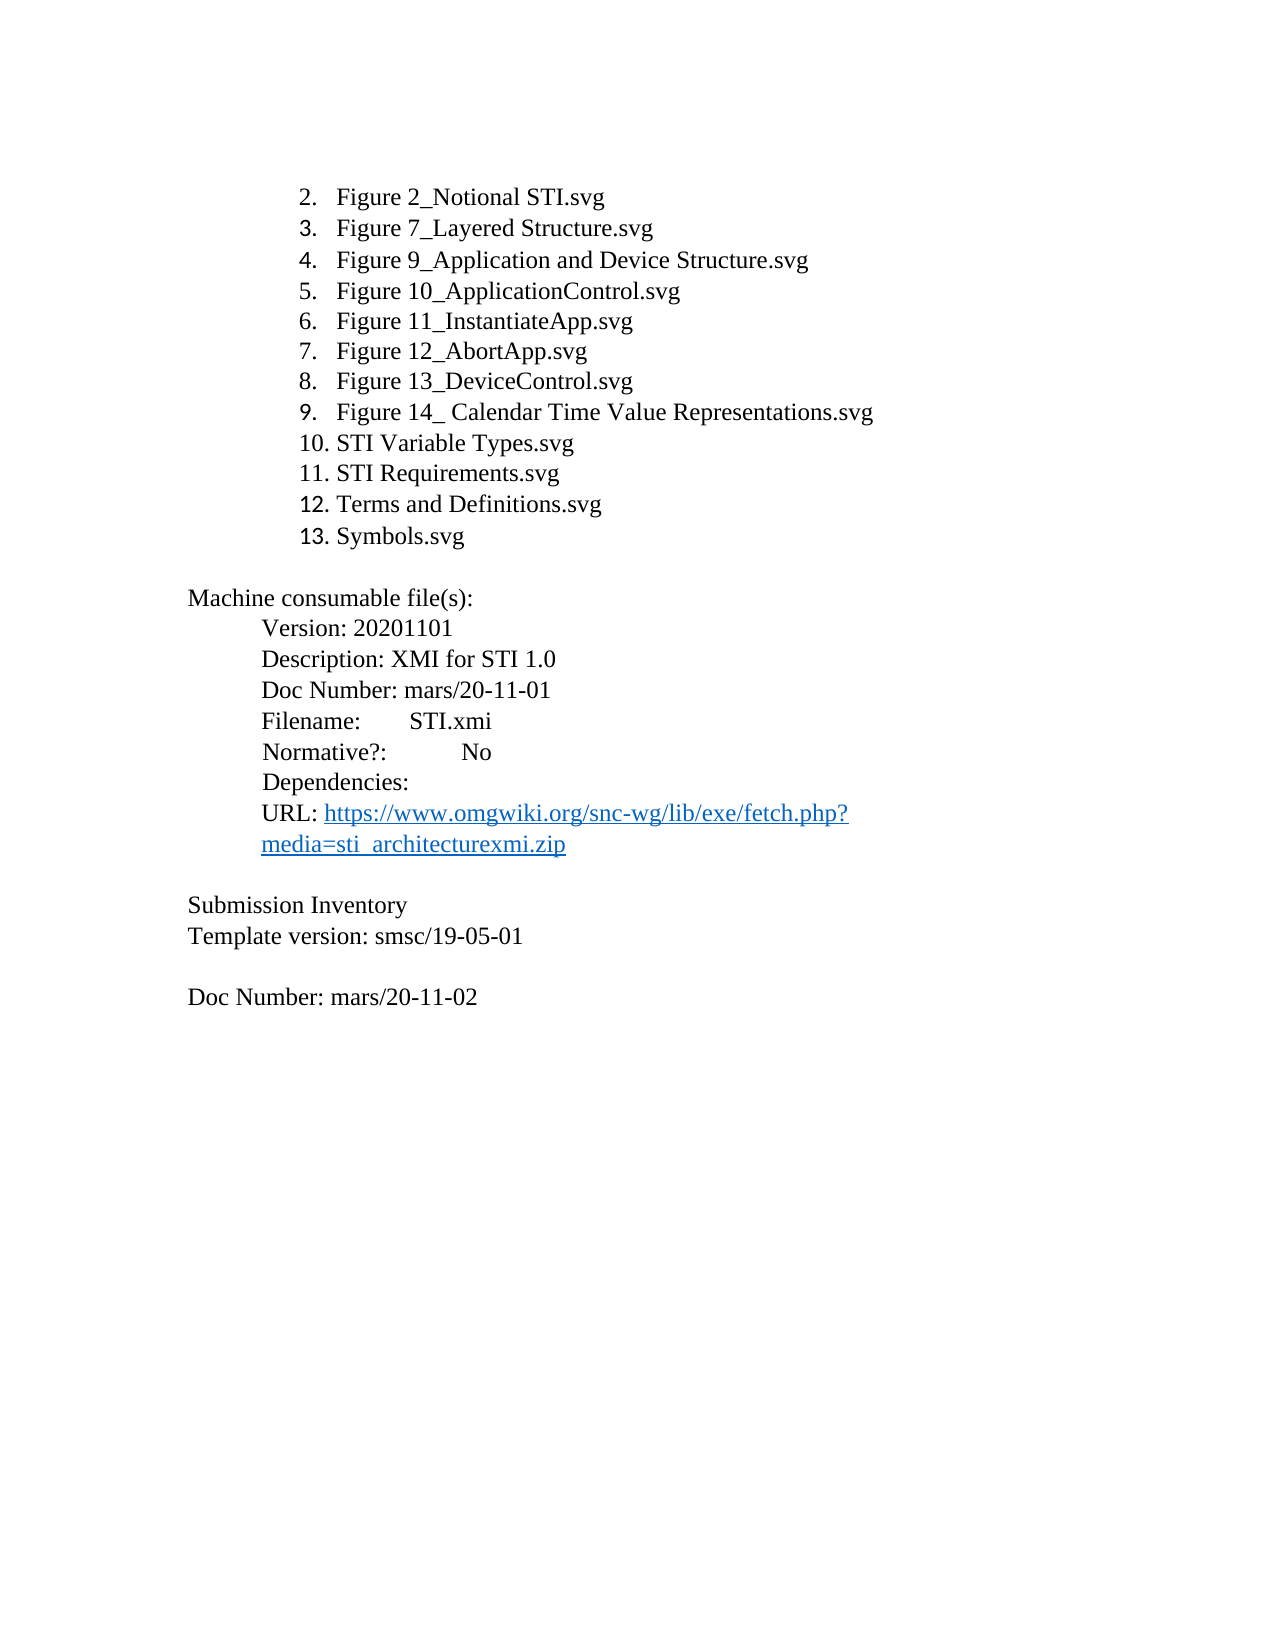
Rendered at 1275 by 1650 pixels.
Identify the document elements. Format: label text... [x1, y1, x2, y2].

list STI Requirements.svg [298, 458, 1086, 487]
list Figure 7_Layered Structure.svg [298, 212, 1086, 242]
text Doc Number: mars/20-11-02 [187, 982, 1086, 1011]
list Figure 12_AbortApp.svg [298, 336, 1086, 365]
list Figure 13_DeviceControl.svg [298, 366, 1086, 395]
list Figure 9_Application and Device Structure.svg [298, 244, 1086, 274]
text Version: 20201101 [261, 613, 1086, 642]
text URL: https://www.omgwiki.org/snc-wg/lib/exe/fetch.php?media=sti_architecturexmi.zip [261, 798, 992, 858]
list Terms and Definitions.svg [298, 488, 1086, 519]
text Filename: STI.xmi Normative?: No Dependencies: [261, 706, 492, 796]
list Figure 2_Notional STI.svg [298, 182, 1086, 211]
text Template version: smsc/19-05-01 [187, 921, 1086, 950]
list Figure 11_InstantiateApp.svg [298, 306, 1086, 335]
list Figure 14_ Calendar Time Value Representations.svg [298, 396, 1086, 427]
list Symbols.svg [298, 521, 1086, 551]
list Figure 10_ApplicationControl.svg [298, 276, 1086, 305]
text Submission Inventory [187, 890, 1086, 919]
text Doc Number: mars/20-11-01 [261, 675, 1086, 704]
text Machine consumable file(s): [187, 583, 1086, 611]
text Description: XMI for STI 1.0 [261, 644, 1086, 673]
list STI Variable Types.svg [298, 428, 1086, 457]
